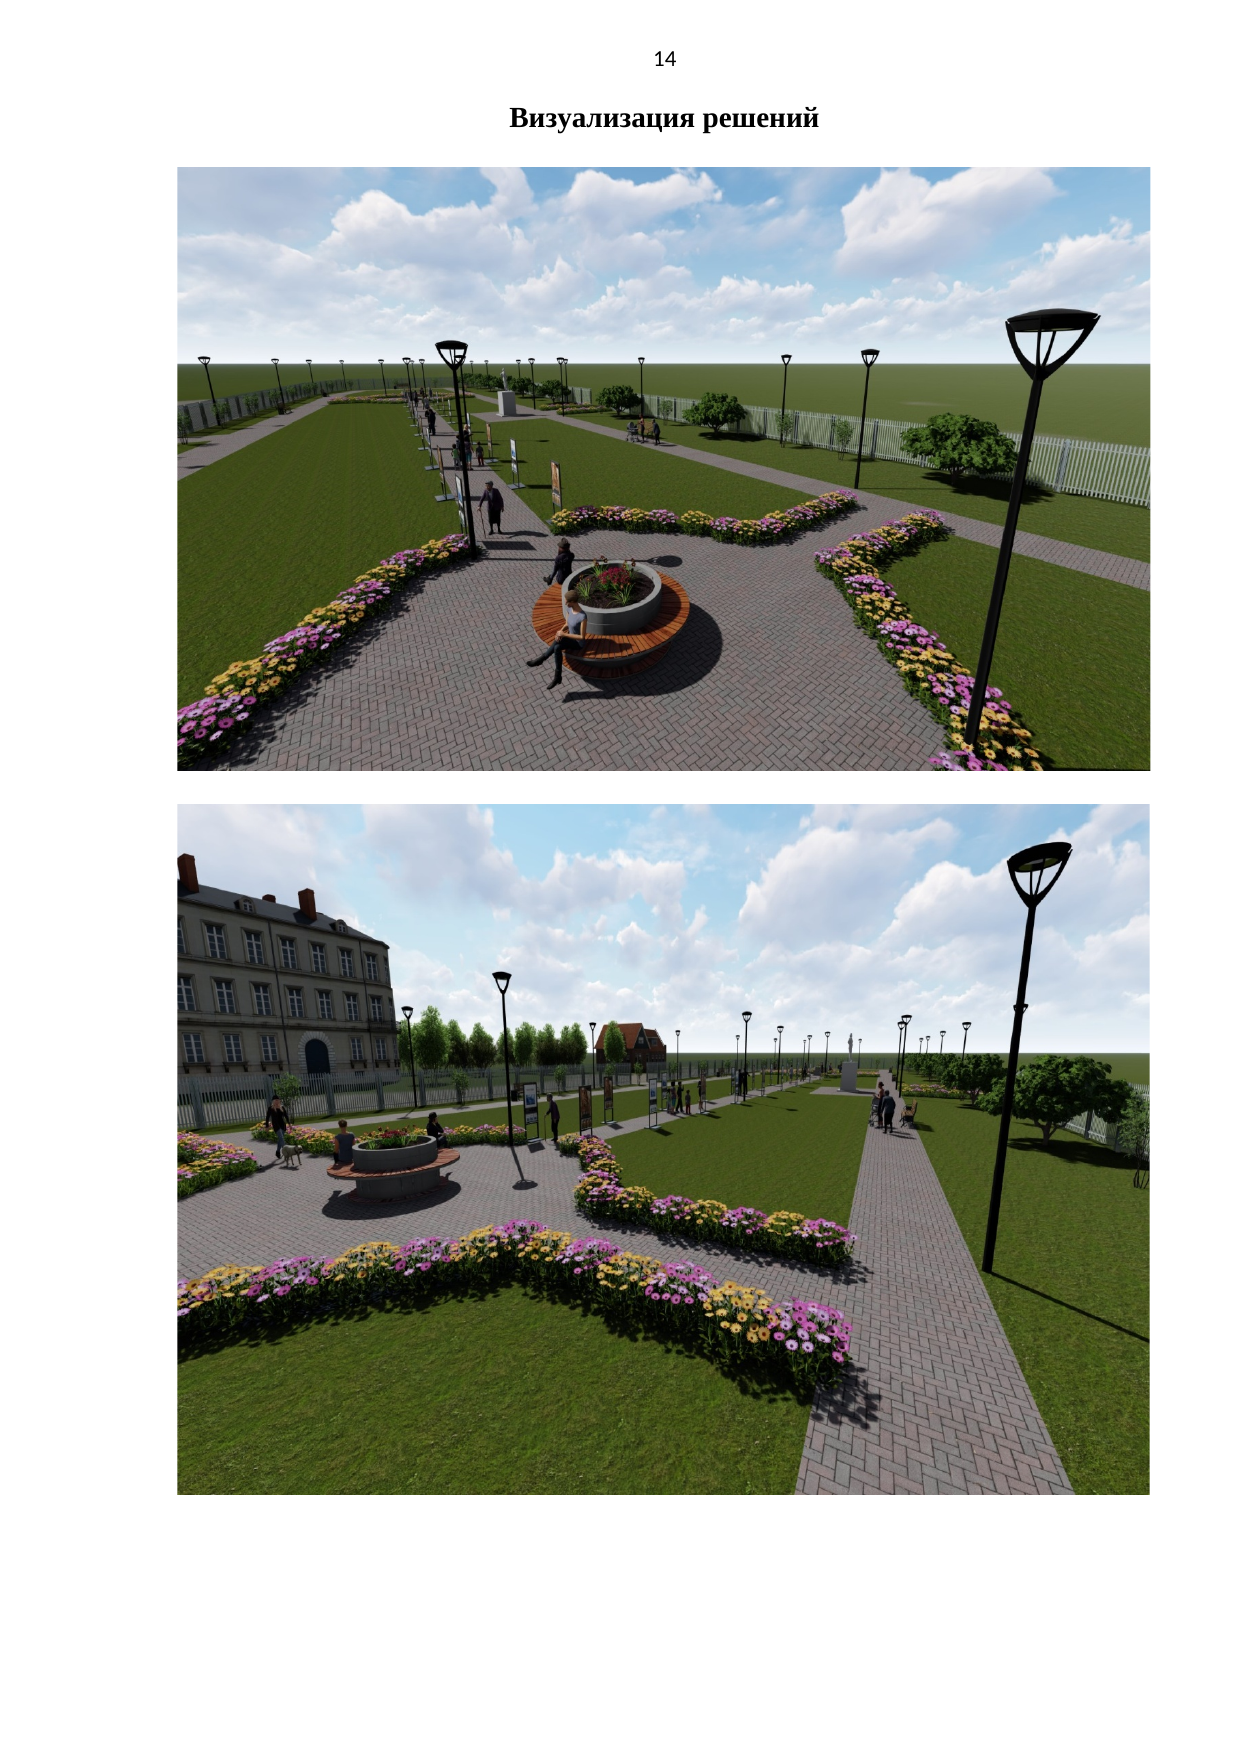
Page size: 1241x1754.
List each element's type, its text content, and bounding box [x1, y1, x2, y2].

picture [177, 804, 1150, 1495]
picture [177, 167, 1151, 771]
text Визуализация решений [177, 100, 1152, 134]
